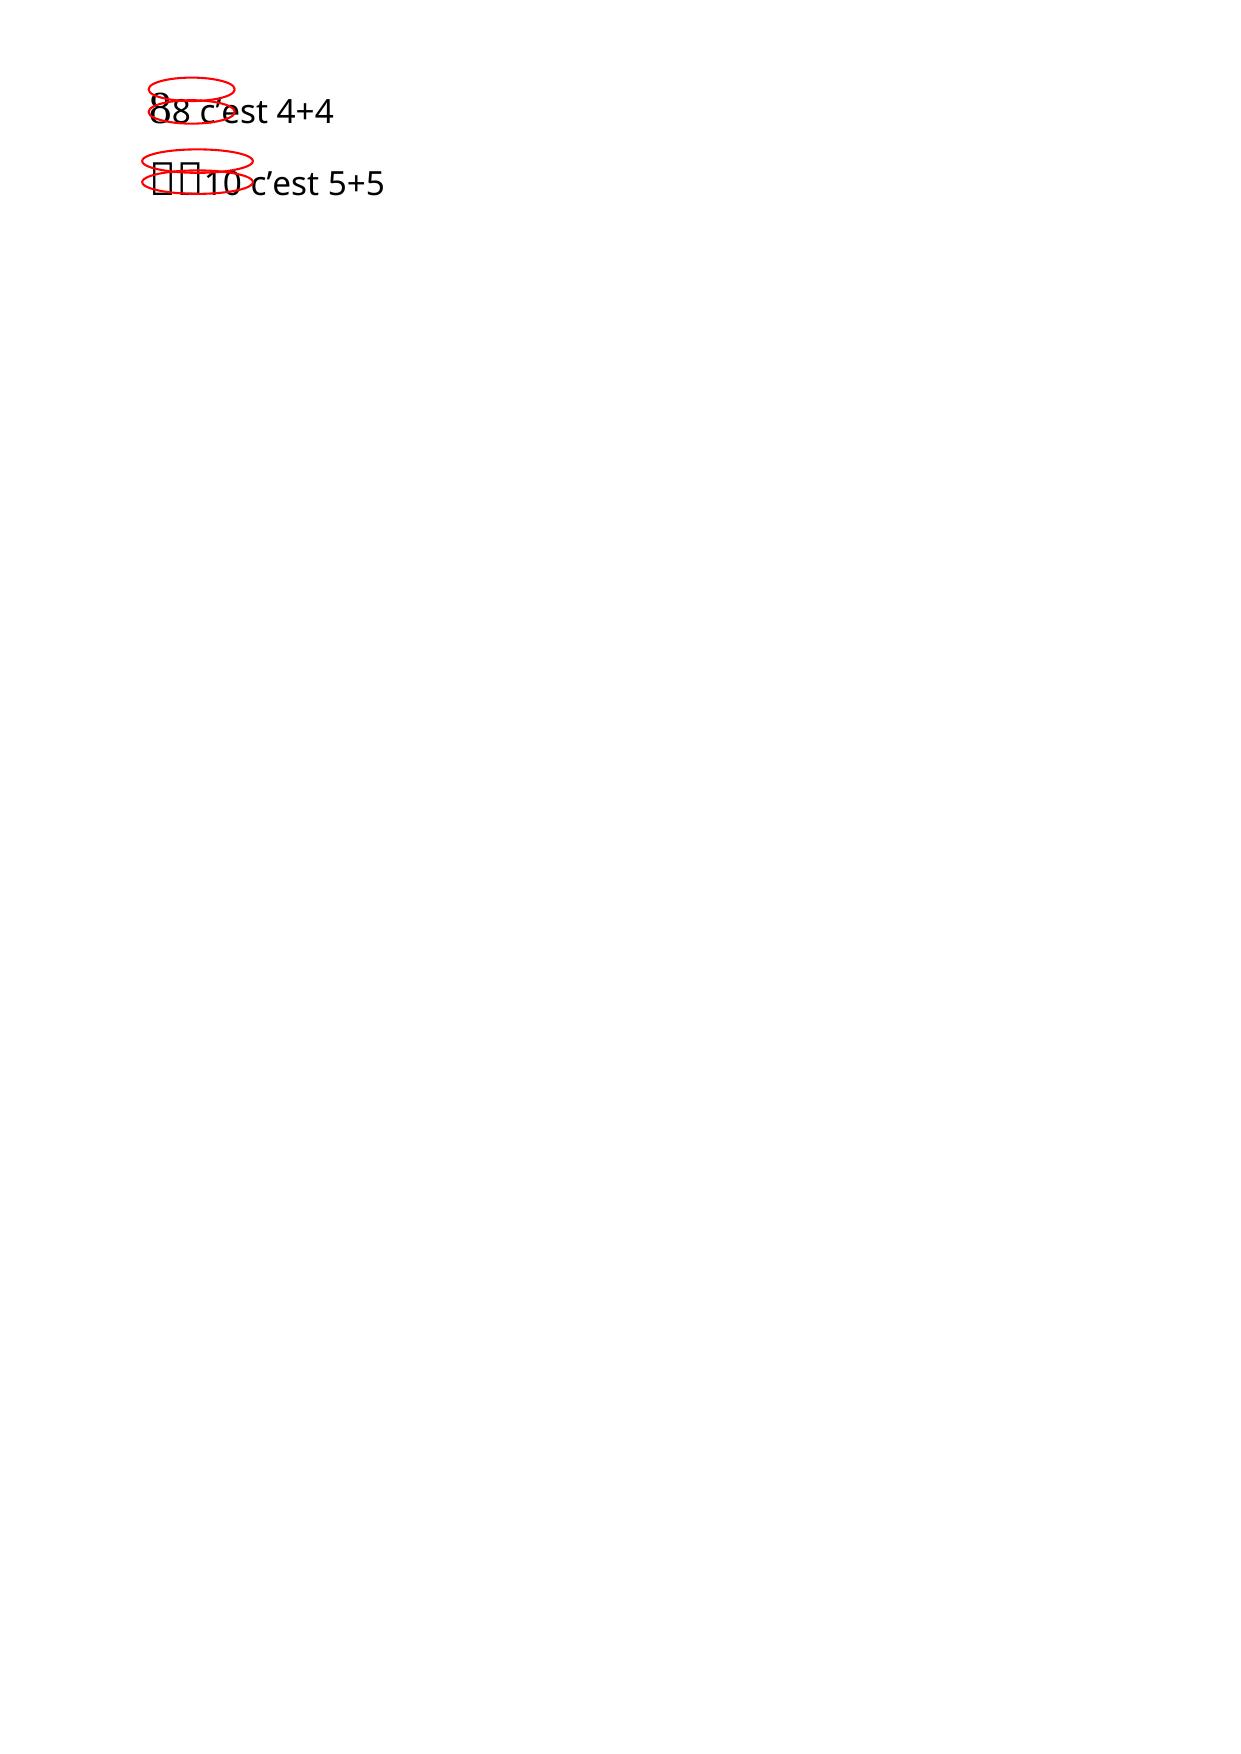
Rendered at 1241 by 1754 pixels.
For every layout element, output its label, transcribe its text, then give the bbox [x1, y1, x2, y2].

text 10 c’est 5+5 [149, 147, 583, 209]
text 8 c’est 4+4 [149, 75, 583, 137]
